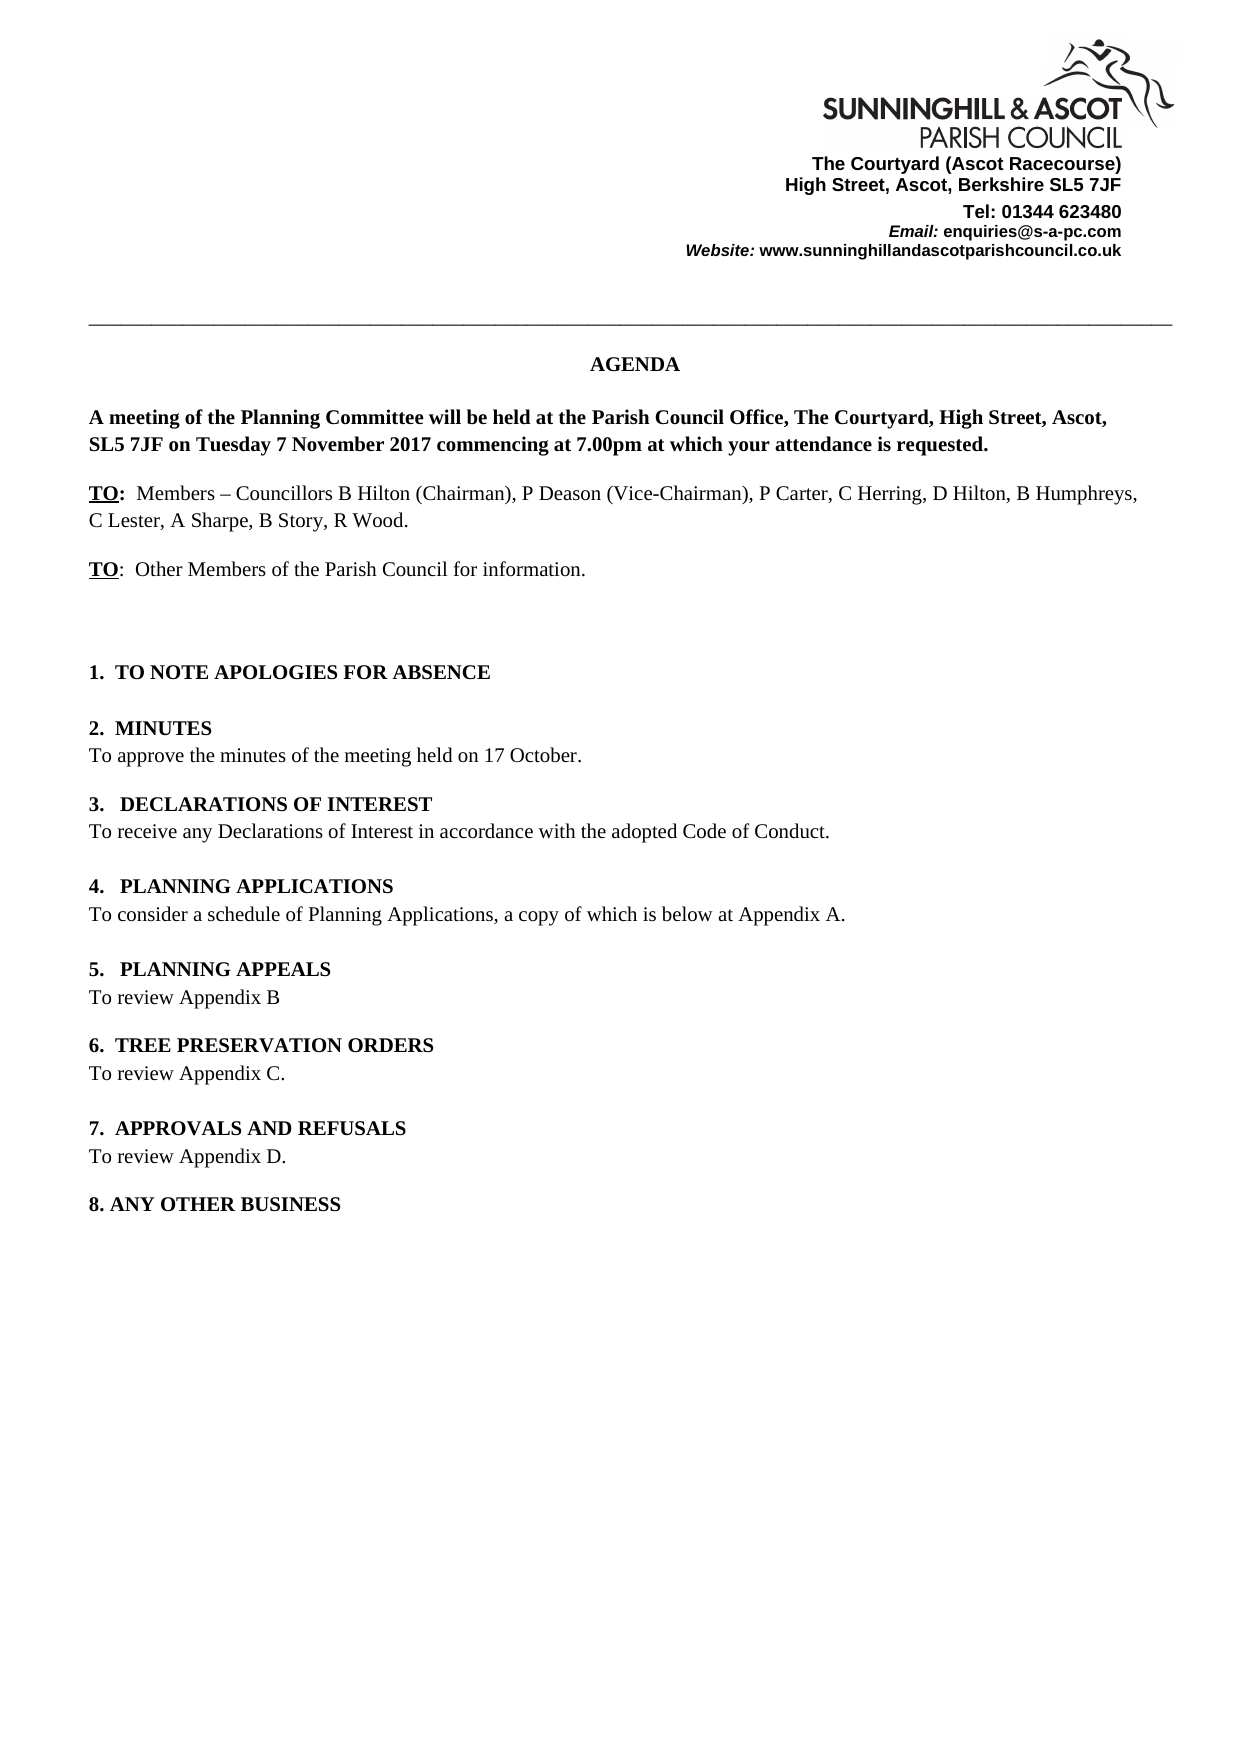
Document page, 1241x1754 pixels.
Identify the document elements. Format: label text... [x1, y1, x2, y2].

text 6. TREE PRESERVATION ORDERS To review Appendix C. 7. APPROVALS AND REFUSALS To review Appendix D. [89, 1033, 1181, 1168]
text 1. TO NOTE APOLOGIES FOR ABSENCE 2. MINUTES To approve the minutes of the meeting held on 17 October. [89, 605, 1181, 767]
subtitle AGENDA [89, 328, 1181, 404]
text A meeting of the Planning Committee will be held at the Parish Council Office, The Courtyard, High Street, Ascot, SL5 7JF on Tuesday 7 November 2017 commencing at 7.00pm at which your attendance is requested. [89, 404, 1181, 456]
text 8. ANY OTHER BUSINESS [89, 1192, 1181, 1248]
text TO: Other Members of the Parish Council for information. [89, 557, 1181, 581]
text 3. DECLARATIONS OF INTEREST To receive any Declarations of Interest in accordance with the adopted Code of Conduct. 4. PLANNING APPLICATIONS To consider a schedule of Planning Applications, a copy of which is below at Appendix A. 5. PLANNING APPEALS To review Appendix B [89, 792, 1181, 1009]
text ________________________________________________________________________________________________________ [89, 304, 1181, 328]
text TO: Members – Councillors B Hilton (Chairman), P Deason (Vice-Chairman), P Carter, C Herring, D Hilton, B Humphreys, C Lester, A Sharpe, B Story, R Wood. [89, 481, 1181, 532]
